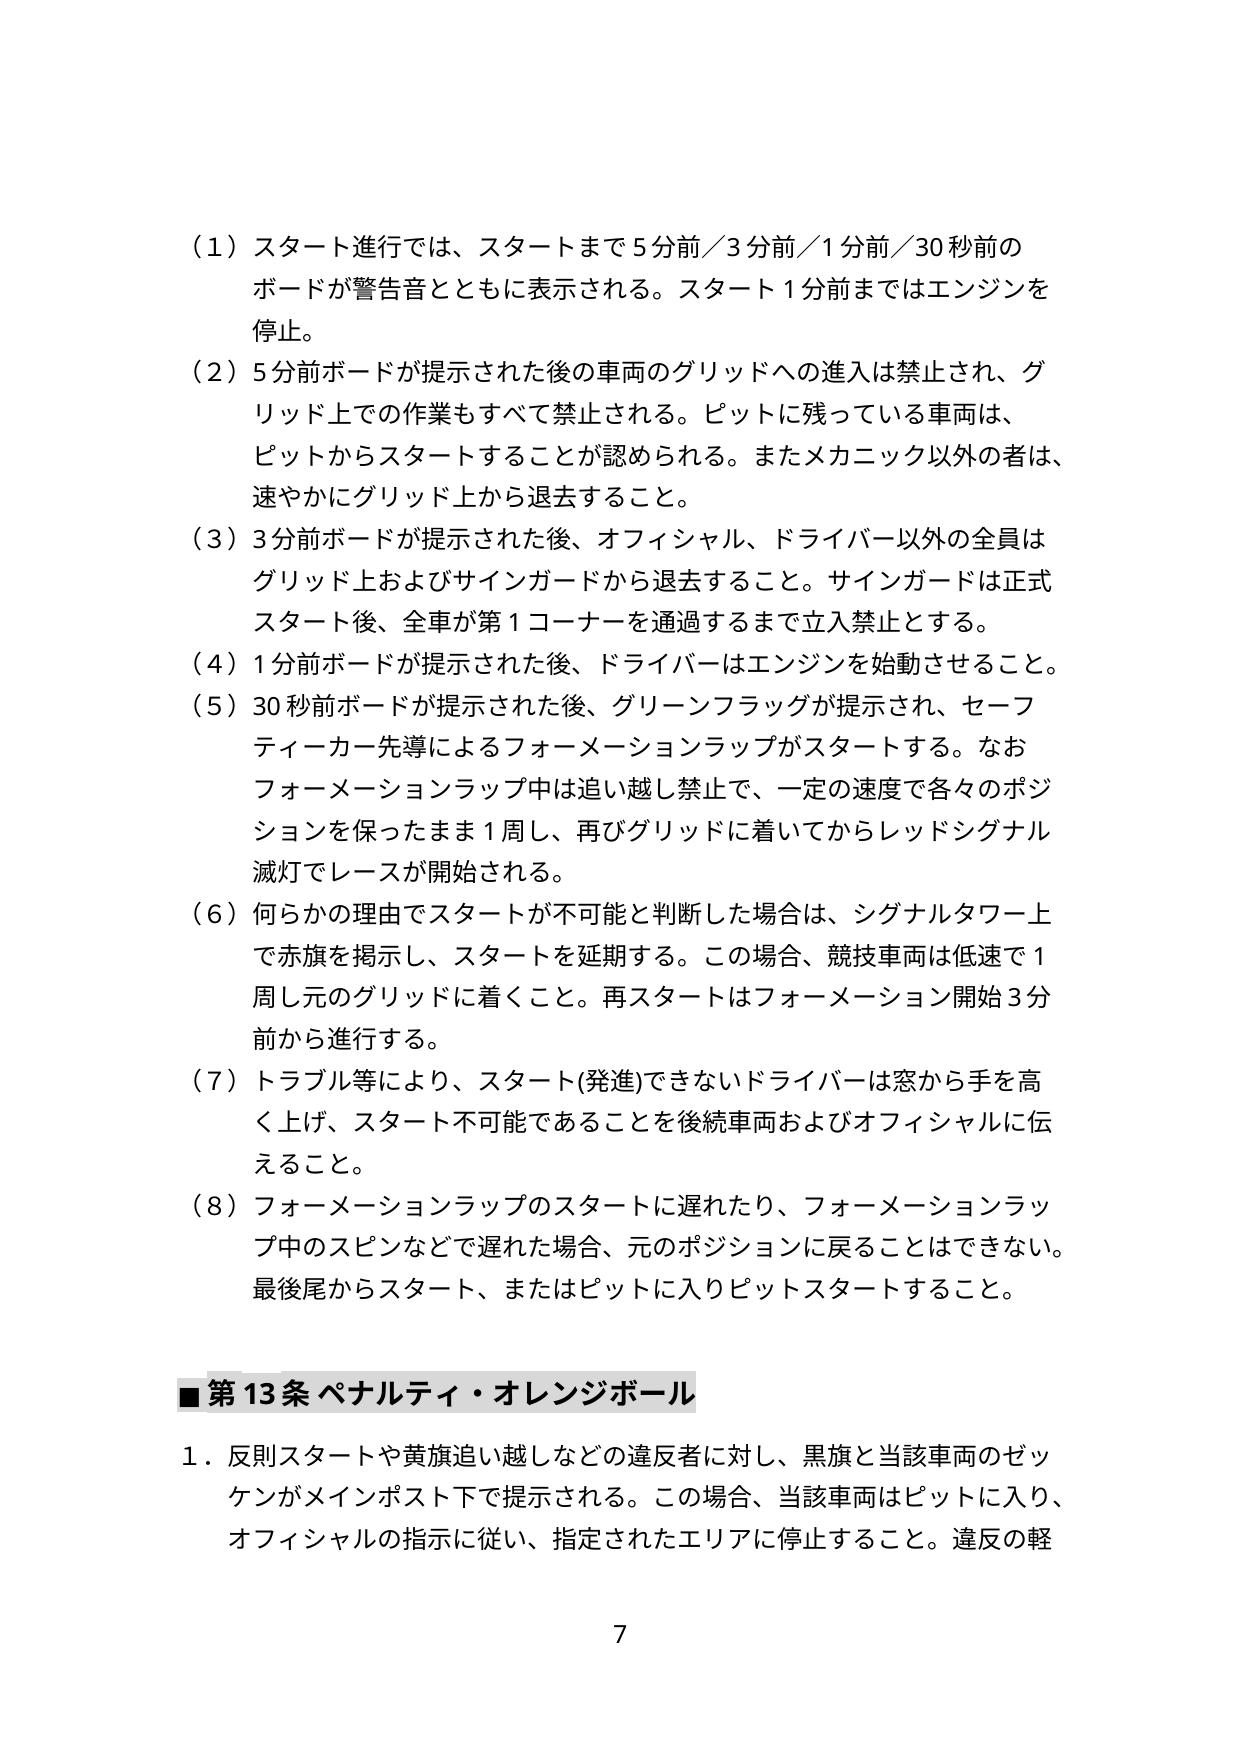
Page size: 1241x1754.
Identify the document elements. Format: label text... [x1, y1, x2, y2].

text （４）1分前ボードが提示された後、ドライバーはエンジンを始動させること。 [177, 642, 1063, 683]
text ■ 第13条 ペナルティ・オレンジボール [177, 1350, 1063, 1433]
text （２）5分前ボードが提示された後の車両のグリッドへの進入は禁止され、グリッド上での作業もすべて禁止される。ピットに残っている車両は、ピットからスタートすることが認められる。またメカニック以外の者は、速やかにグリッド上から退去すること。 [177, 350, 1063, 517]
text （８）フォーメーションラップのスタートに遅れたり、フォーメーションラップ中のスピンなどで遅れた場合、元のポジションに戻ることはできない。最後尾からスタート、またはピットに入りピットスタートすること。 [177, 1183, 1063, 1308]
text （６）何らかの理由でスタートが不可能と判断した場合は、シグナルタワー上で赤旗を掲示し、スタートを延期する。この場合、競技車両は低速で1周し元のグリッドに着くこと。再スタートはフォーメーション開始3分前から進行する。 [177, 892, 1063, 1058]
text （３）3分前ボードが提示された後、オフィシャル、ドライバー以外の全員はグリッド上およびサインガードから退去すること。サインガードは正式スタート後、全車が第1コーナーを通過するまで立入禁止とする。 [177, 517, 1063, 642]
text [177, 1433, 1063, 1558]
text （１）スタート進行では、スタートまで5分前／3分前／1分前／30秒前のボードが警告音とともに表示される。スタート1分前まではエンジンを停止。 [177, 225, 1063, 350]
text （５）30秒前ボードが提示された後、グリーンフラッグが提示され、セーフティーカー先導によるフォーメーションラップがスタートする。なおフォーメーションラップ中は追い越し禁止で、一定の速度で各々のポジションを保ったまま1周し、再びグリッドに着いてからレッドシグナル滅灯でレースが開始される。 [177, 683, 1063, 892]
text （７）トラブル等により、スタート(発進)できないドライバーは窓から手を高く上げ、スタート不可能であることを後続車両およびオフィシャルに伝えること。 [177, 1058, 1063, 1183]
